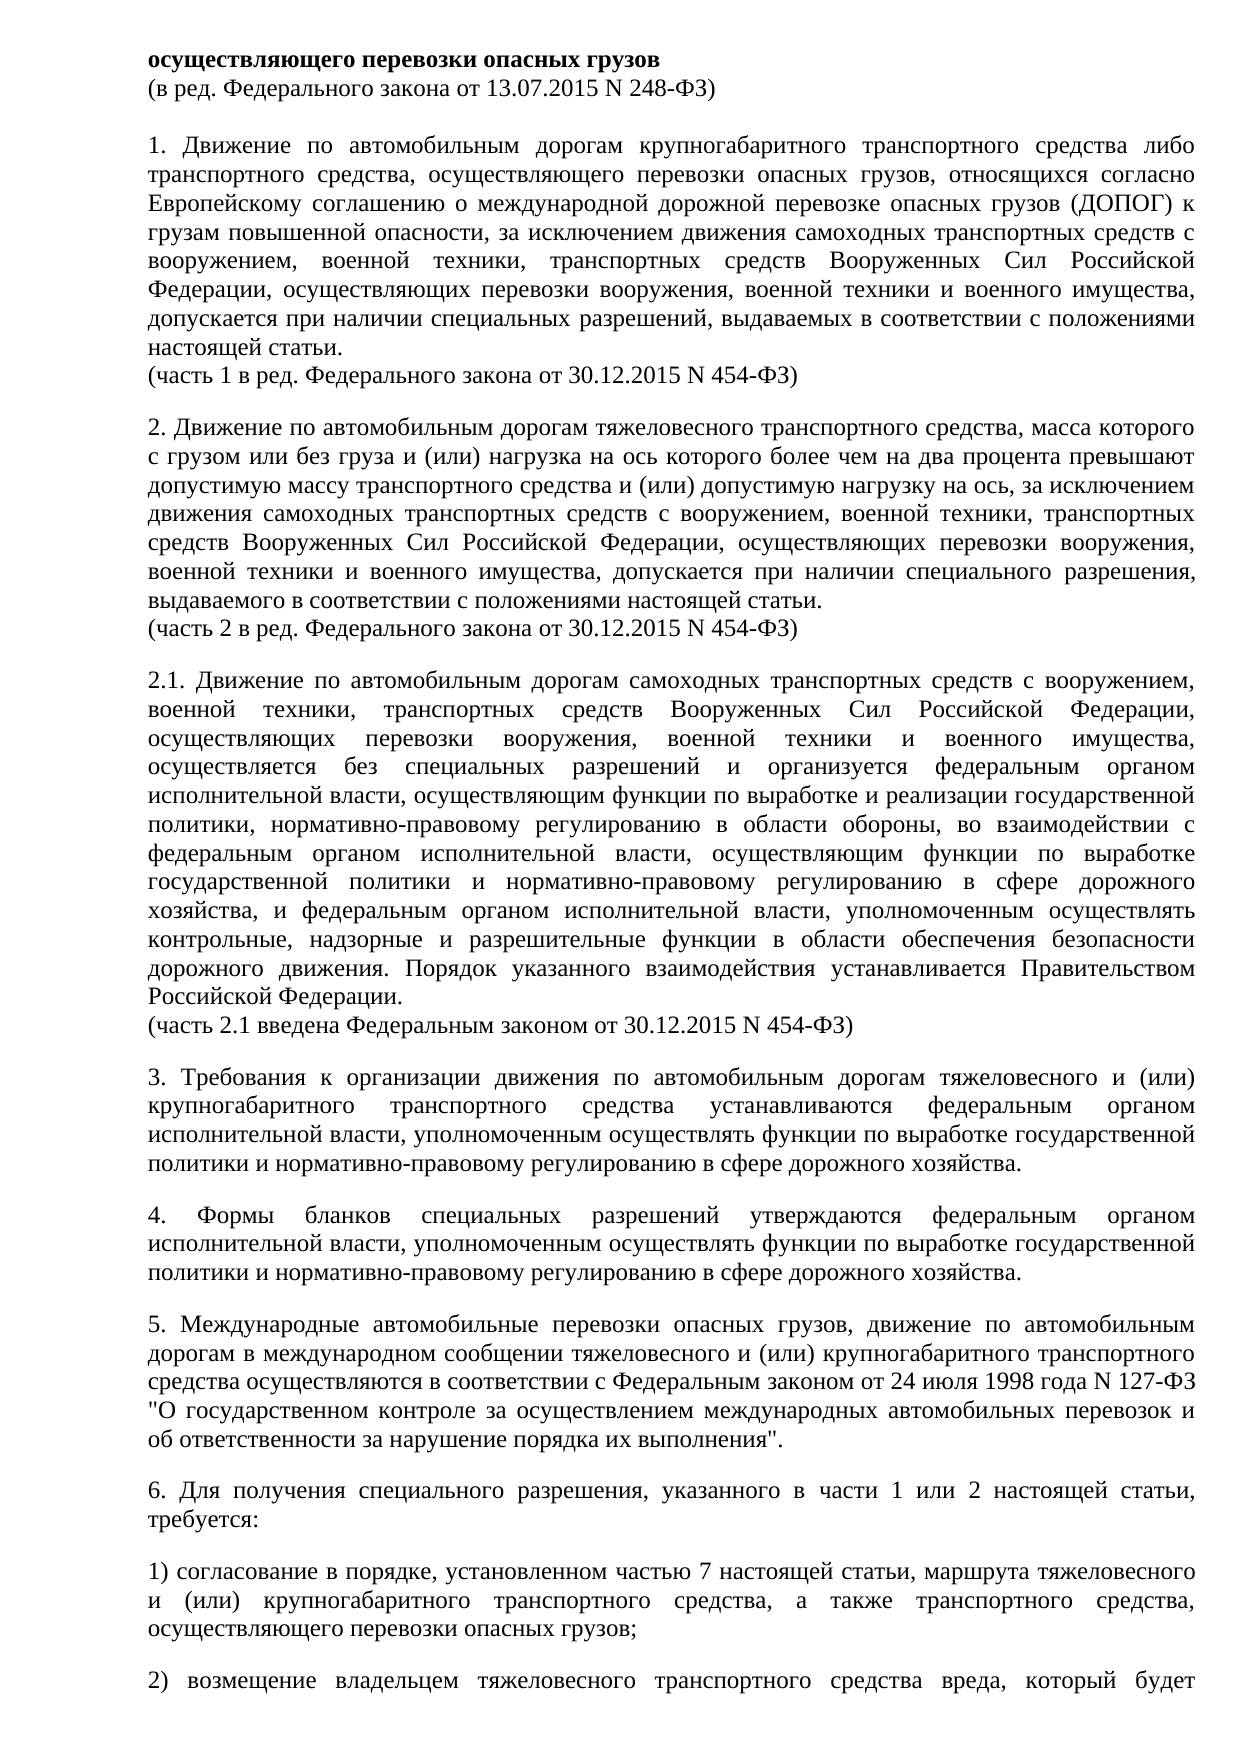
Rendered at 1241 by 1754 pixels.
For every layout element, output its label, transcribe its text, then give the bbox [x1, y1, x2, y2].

text 4. Формы бланков специальных разрешений утверждаются федеральным органом исполнительной власти, уполномоченным осуществлять функции по выработке государственной политики и нормативно-правовому регулированию в сфере дорожного хозяйства. [148, 1200, 1196, 1286]
text 6. Для получения специального разрешения, указанного в части 1 или 2 настоящей статьи, требуется: [148, 1476, 1196, 1533]
text 1. Движение по автомобильным дорогам крупногабаритного транспортного средства либо транспортного средства, осуществляющего перевозки опасных грузов, относящихся согласно Европейскому соглашению о международной дорожной перевозке опасных грузов (ДОПОГ) к грузам повышенной опасности, за исключением движения самоходных транспортных средств с вооружением, военной техники, транспортных средств Вооруженных Сил Российской Федерации, осуществляющих перевозки вооружения, военной техники и военного имущества, допускается при наличии специальных разрешений, выдаваемых в соответствии с положениями настоящей статьи. [148, 131, 1196, 361]
text (часть 2 в ред. Федерального закона от 30.12.2015 N 454-ФЗ) [148, 613, 1196, 642]
text 2.1. Движение по автомобильным дорогам самоходных транспортных средств с вооружением, военной техники, транспортных средств Вооруженных Сил Российской Федерации, осуществляющих перевозки вооружения, военной техники и военного имущества, осуществляется без специальных разрешений и организуется федеральным органом исполнительной власти, осуществляющим функции по выработке и реализации государственной политики, нормативно-правовому регулированию в области обороны, во взаимодействии с федеральным органом исполнительной власти, осуществляющим функции по выработке государственной политики и нормативно-правовому регулированию в сфере дорожного хозяйства, и федеральным органом исполнительной власти, уполномоченным осуществлять контрольные, надзорные и разрешительные функции в области обеспечения безопасности дорожного движения. Порядок указанного взаимодействия устанавливается Правительством Российской Федерации. [148, 665, 1196, 1010]
text 2. Движение по автомобильным дорогам тяжеловесного транспортного средства, масса которого с грузом или без груза и (или) нагрузка на ось которого более чем на два процента превышают допустимую массу транспортного средства и (или) допустимую нагрузку на ось, за исключением движения самоходных транспортных средств с вооружением, военной техники, транспортных средств Вооруженных Сил Российской Федерации, осуществляющих перевозки вооружения, военной техники и военного имущества, допускается при наличии специального разрешения, выдаваемого в соответствии с положениями настоящей статьи. [148, 412, 1196, 613]
text (в ред. Федерального закона от 13.07.2015 N 248-ФЗ) [148, 73, 1196, 102]
text (часть 1 в ред. Федерального закона от 30.12.2015 N 454-ФЗ) [148, 361, 1196, 389]
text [148, 1665, 1196, 1694]
text 1) согласование в порядке, установленном частью 7 настоящей статьи, маршрута тяжеловесного и (или) крупногабаритного транспортного средства, а также транспортного средства, осуществляющего перевозки опасных грузов; [148, 1556, 1196, 1642]
text (часть 2.1 введена Федеральным законом от 30.12.2015 N 454-ФЗ) [148, 1010, 1196, 1039]
text 5. Международные автомобильные перевозки опасных грузов, движение по автомобильным дорогам в международном сообщении тяжеловесного и (или) крупногабаритного транспортного средства осуществляются в соответствии с Федеральным законом от 24 июля 1998 года N 127-ФЗ "О государственном контроле за осуществлением международных автомобильных перевозок и об ответственности за нарушение порядка их выполнения". [148, 1309, 1196, 1453]
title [148, 44, 1196, 73]
text 3. Требования к организации движения по автомобильным дорогам тяжеловесного и (или) крупногабаритного транспортного средства устанавливаются федеральным органом исполнительной власти, уполномоченным осуществлять функции по выработке государственной политики и нормативно-правовому регулированию в сфере дорожного хозяйства. [148, 1062, 1196, 1177]
